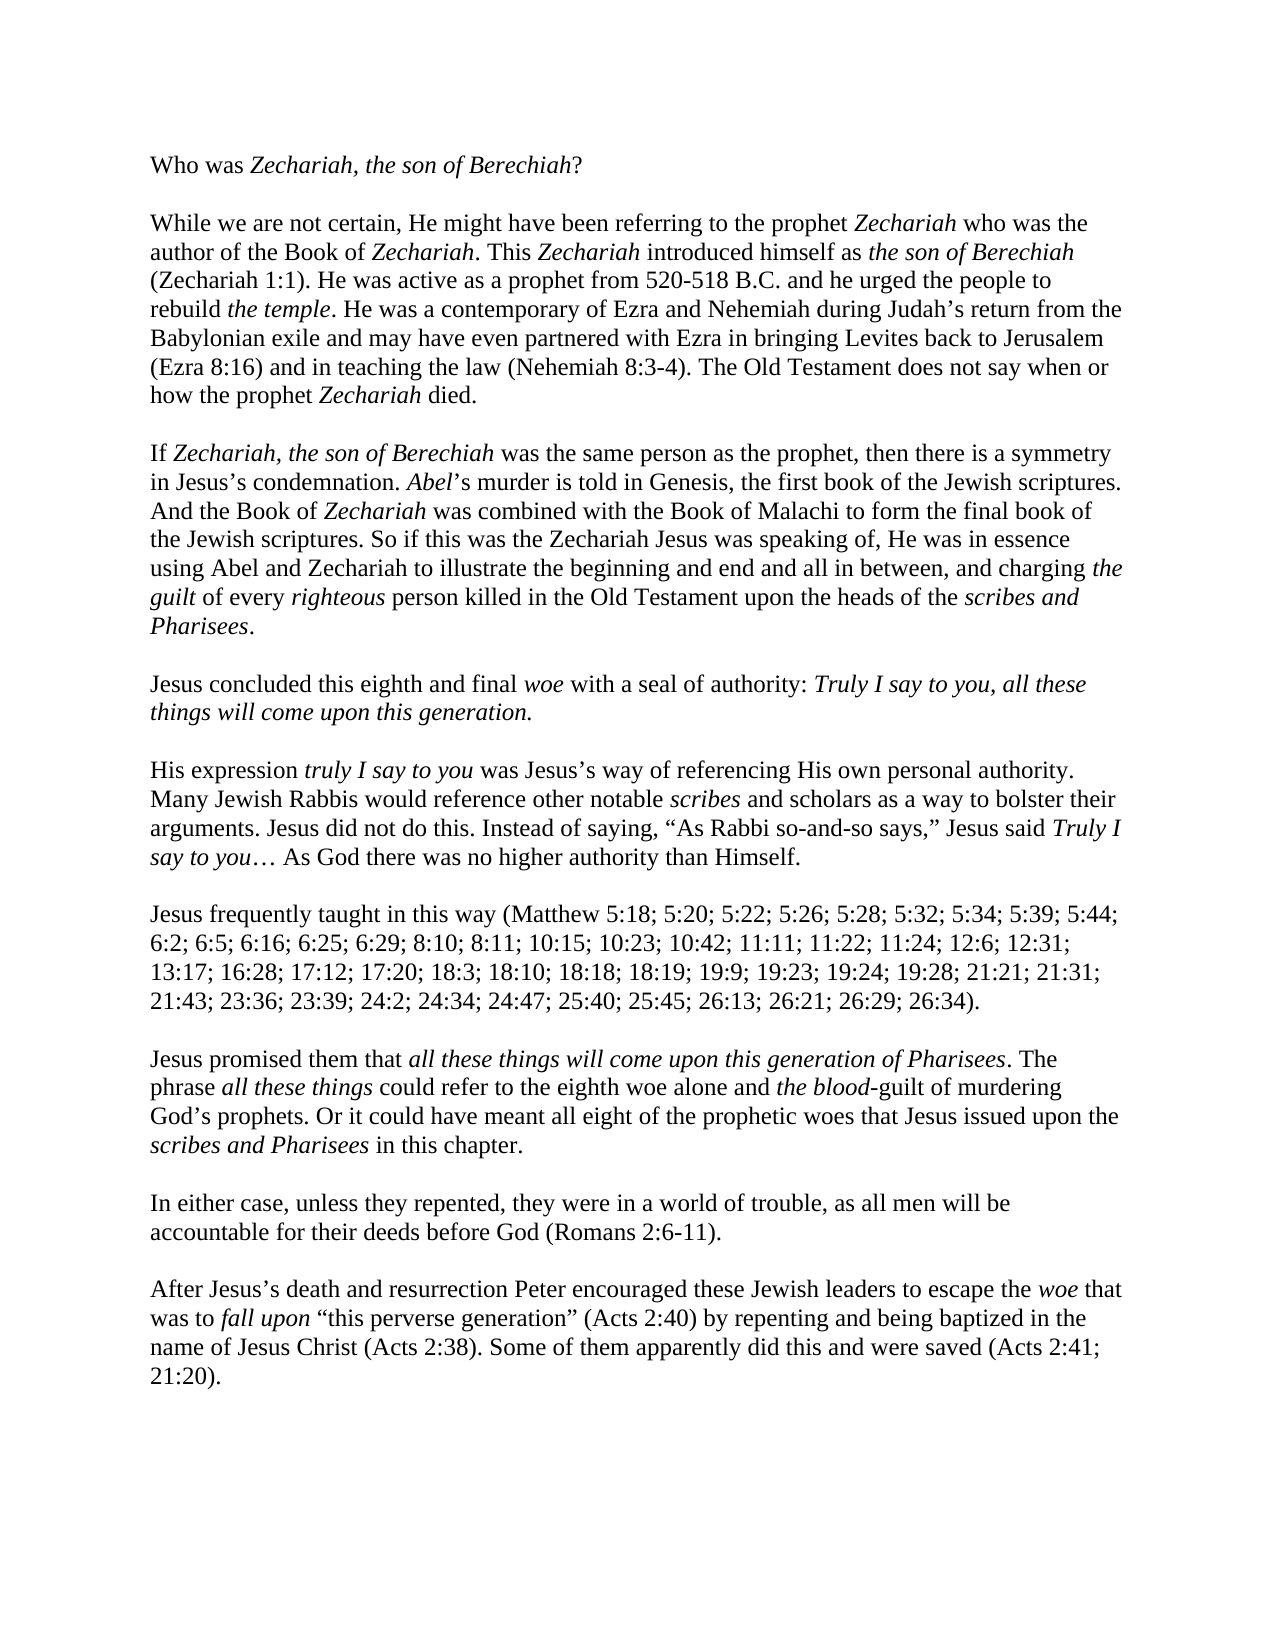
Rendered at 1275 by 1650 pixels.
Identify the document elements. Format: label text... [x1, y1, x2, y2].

text His expression truly I say to you was Jesus’s way of referencing His own personal authority. Many Jewish Rabbis would reference other notable scribes and scholars as a way to bolster their arguments. Jesus did not do this. Instead of saying, “As Rabbi so-and-so says,” Jesus said Truly I say to you… As God there was no higher authority than Himself. [150, 755, 1125, 870]
text In either case, unless they repented, they were in a world of trouble, as all men will be accountable for their deeds before God (Romans 2:6-11). [150, 1188, 1125, 1245]
text While we are not certain, He might have been referring to the prophet Zechariah who was the author of the Book of Zechariah. This Zechariah introduced himself as the son of Berechiah (Zechariah 1:1). He was active as a prophet from 520-518 B.C. and he urged the people to rebuild the temple. He was a contemporary of Ezra and Nehemiah during Judah’s return from the Babylonian exile and may have even partnered with Ezra in bringing Levites back to Jerusalem (Ezra 8:16) and in teaching the law (Nehemiah 8:3-4). The Old Testament does not say when or how the prophet Zechariah died. [150, 208, 1125, 409]
text Jesus concluded this eighth and final woe with a seal of authority: Truly I say to you, all these things will come upon this generation. [150, 669, 1125, 726]
text Jesus promised them that all these things will come upon this generation of Pharisees. The phrase all these things could refer to the eighth woe alone and the blood-guilt of murdering God’s prophets. Or it could have meant all eight of the prophetic woes that Jesus issued upon the scribes and Pharisees in this chapter. [150, 1044, 1125, 1159]
text Jesus frequently taught in this way (Matthew 5:18; 5:20; 5:22; 5:26; 5:28; 5:32; 5:34; 5:39; 5:44; 6:2; 6:5; 6:16; 6:25; 6:29; 8:10; 8:11; 10:15; 10:23; 10:42; 11:11; 11:22; 11:24; 12:6; 12:31; 13:17; 16:28; 17:12; 17:20; 18:3; 18:10; 18:18; 18:19; 19:9; 19:23; 19:24; 19:28; 21:21; 21:31; 21:43; 23:36; 23:39; 24:2; 24:34; 24:47; 25:40; 25:45; 26:13; 26:21; 26:29; 26:34). [150, 899, 1125, 1014]
text If Zechariah, the son of Berechiah was the same person as the prophet, then there is a symmetry in Jesus’s condemnation. Abel’s murder is told in Genesis, the first book of the Jewish scriptures. And the Book of Zechariah was combined with the Book of Malachi to form the final book of the Jewish scriptures. So if this was the Zechariah Jesus was speaking of, He was in essence using Abel and Zechariah to illustrate the beginning and end and all in between, and charging the guilt of every righteous person killed in the Old Testament upon the heads of the scribes and Pharisees. [150, 438, 1125, 639]
text Who was Zechariah, the son of Berechiah? [150, 150, 1125, 179]
text After Jesus’s death and resurrection Peter encouraged these Jewish leaders to escape the woe that was to fall upon “this perverse generation” (Acts 2:40) by repenting and being baptized in the name of Jesus Christ (Acts 2:38). Some of them apparently did this and were saved (Acts 2:41; 21:20). [150, 1274, 1125, 1389]
